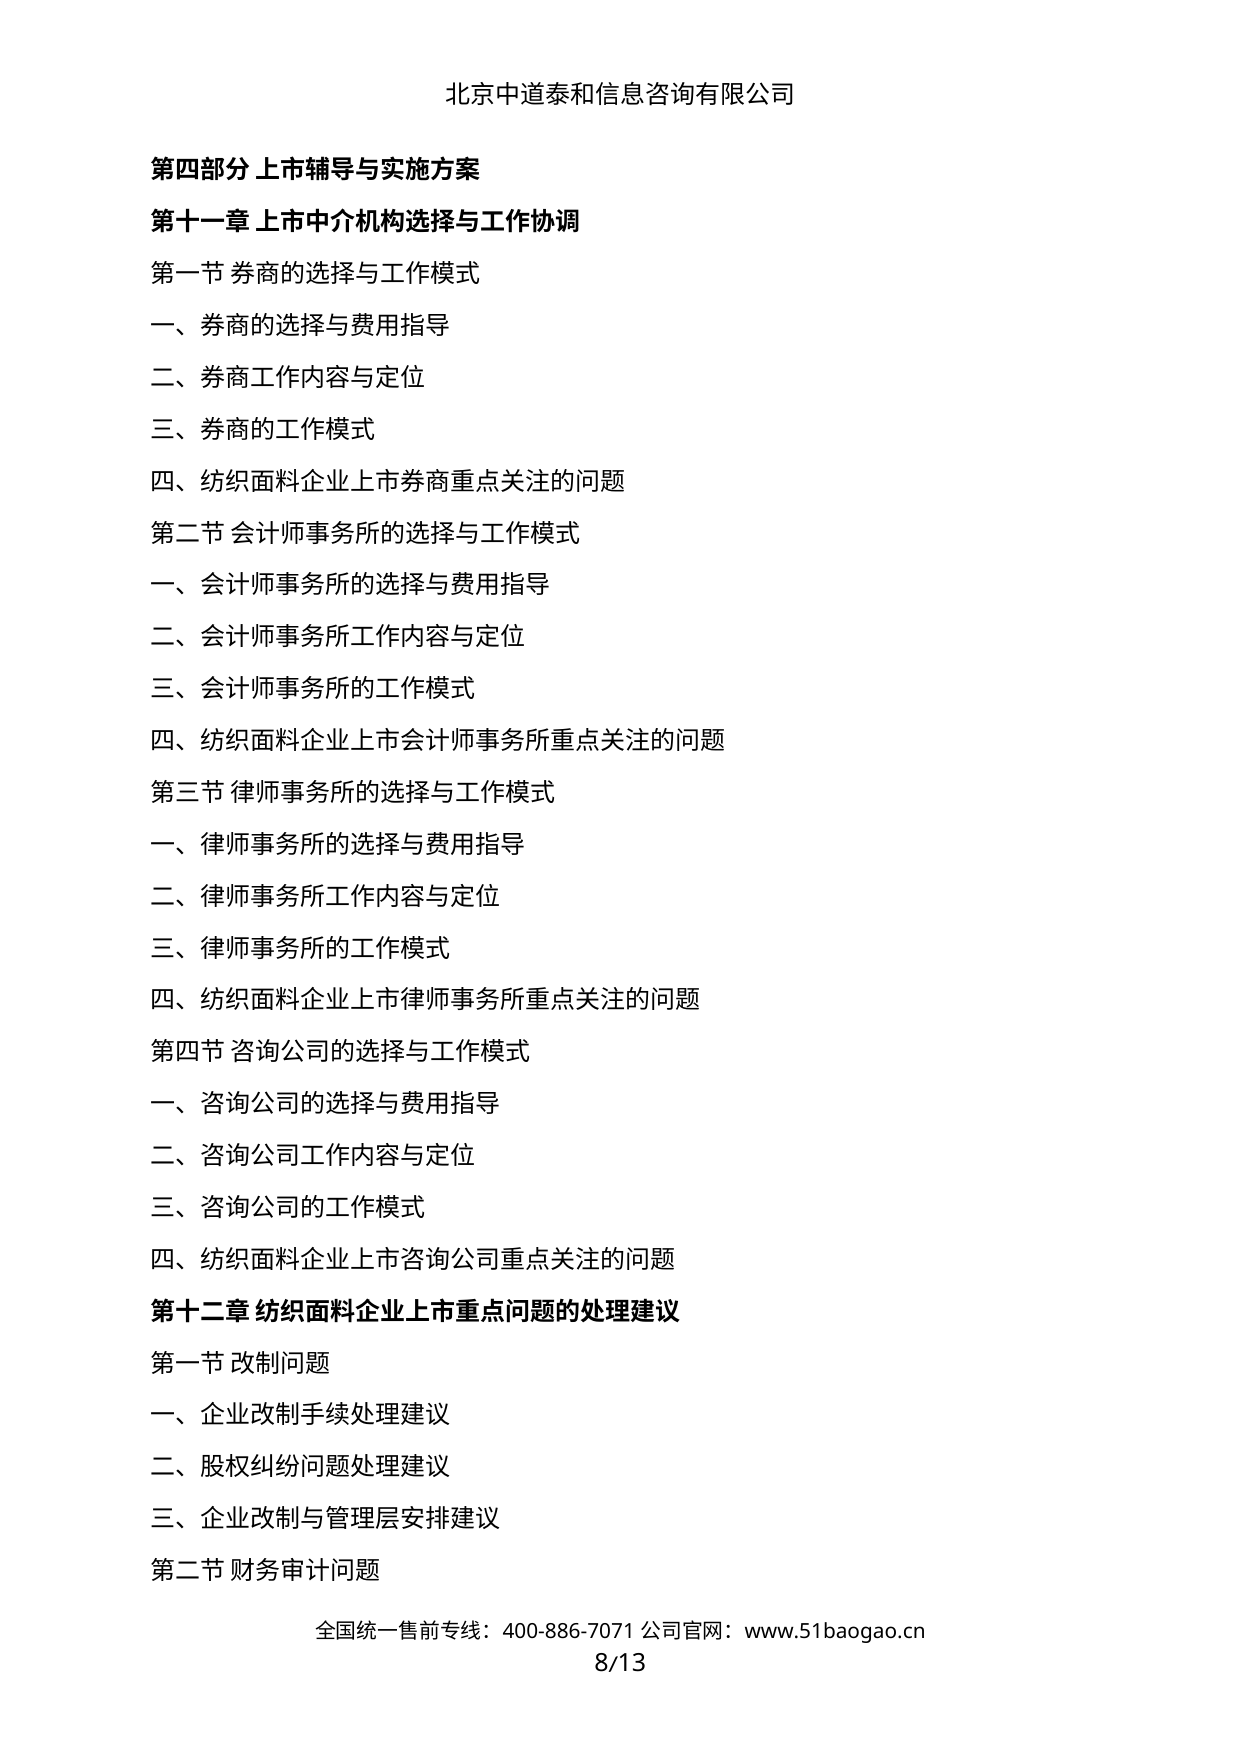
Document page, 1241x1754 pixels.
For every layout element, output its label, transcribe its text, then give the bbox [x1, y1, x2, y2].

text 第三节 律师事务所的选择与工作模式 [150, 772, 1090, 809]
text 四、纺织面料企业上市会计师事务所重点关注的问题 [150, 721, 1090, 757]
text 三、会计师事务所的工作模式 [150, 669, 1090, 705]
text 二、会计师事务所工作内容与定位 [150, 617, 1090, 653]
text 第一节 券商的选择与工作模式 [150, 254, 1090, 290]
text 二、券商工作内容与定位 [150, 357, 1090, 394]
text 一、企业改制手续处理建议 [150, 1395, 1090, 1431]
text 四、纺织面料企业上市咨询公司重点关注的问题 [150, 1239, 1090, 1276]
text 第十一章 上市中介机构选择与工作协调 [150, 202, 1090, 238]
text 一、律师事务所的选择与费用指导 [150, 824, 1090, 861]
text 三、券商的工作模式 [150, 409, 1090, 446]
text 第四部分 上市辅导与实施方案 [150, 150, 1090, 186]
text 第二节 会计师事务所的选择与工作模式 [150, 513, 1090, 549]
text 一、会计师事务所的选择与费用指导 [150, 565, 1090, 601]
text 一、咨询公司的选择与费用指导 [150, 1084, 1090, 1120]
text 第二节 财务审计问题 [150, 1551, 1090, 1587]
text 二、律师事务所工作内容与定位 [150, 876, 1090, 912]
text 三、企业改制与管理层安排建议 [150, 1499, 1090, 1535]
text 第四节 咨询公司的选择与工作模式 [150, 1032, 1090, 1068]
text 四、纺织面料企业上市券商重点关注的问题 [150, 461, 1090, 497]
text 四、纺织面料企业上市律师事务所重点关注的问题 [150, 980, 1090, 1016]
text 第十二章 纺织面料企业上市重点问题的处理建议 [150, 1291, 1090, 1327]
text 二、咨询公司工作内容与定位 [150, 1136, 1090, 1172]
text 一、券商的选择与费用指导 [150, 306, 1090, 342]
text 三、律师事务所的工作模式 [150, 928, 1090, 964]
text 二、股权纠纷问题处理建议 [150, 1447, 1090, 1483]
text 第一节 改制问题 [150, 1343, 1090, 1379]
text 三、咨询公司的工作模式 [150, 1187, 1090, 1224]
